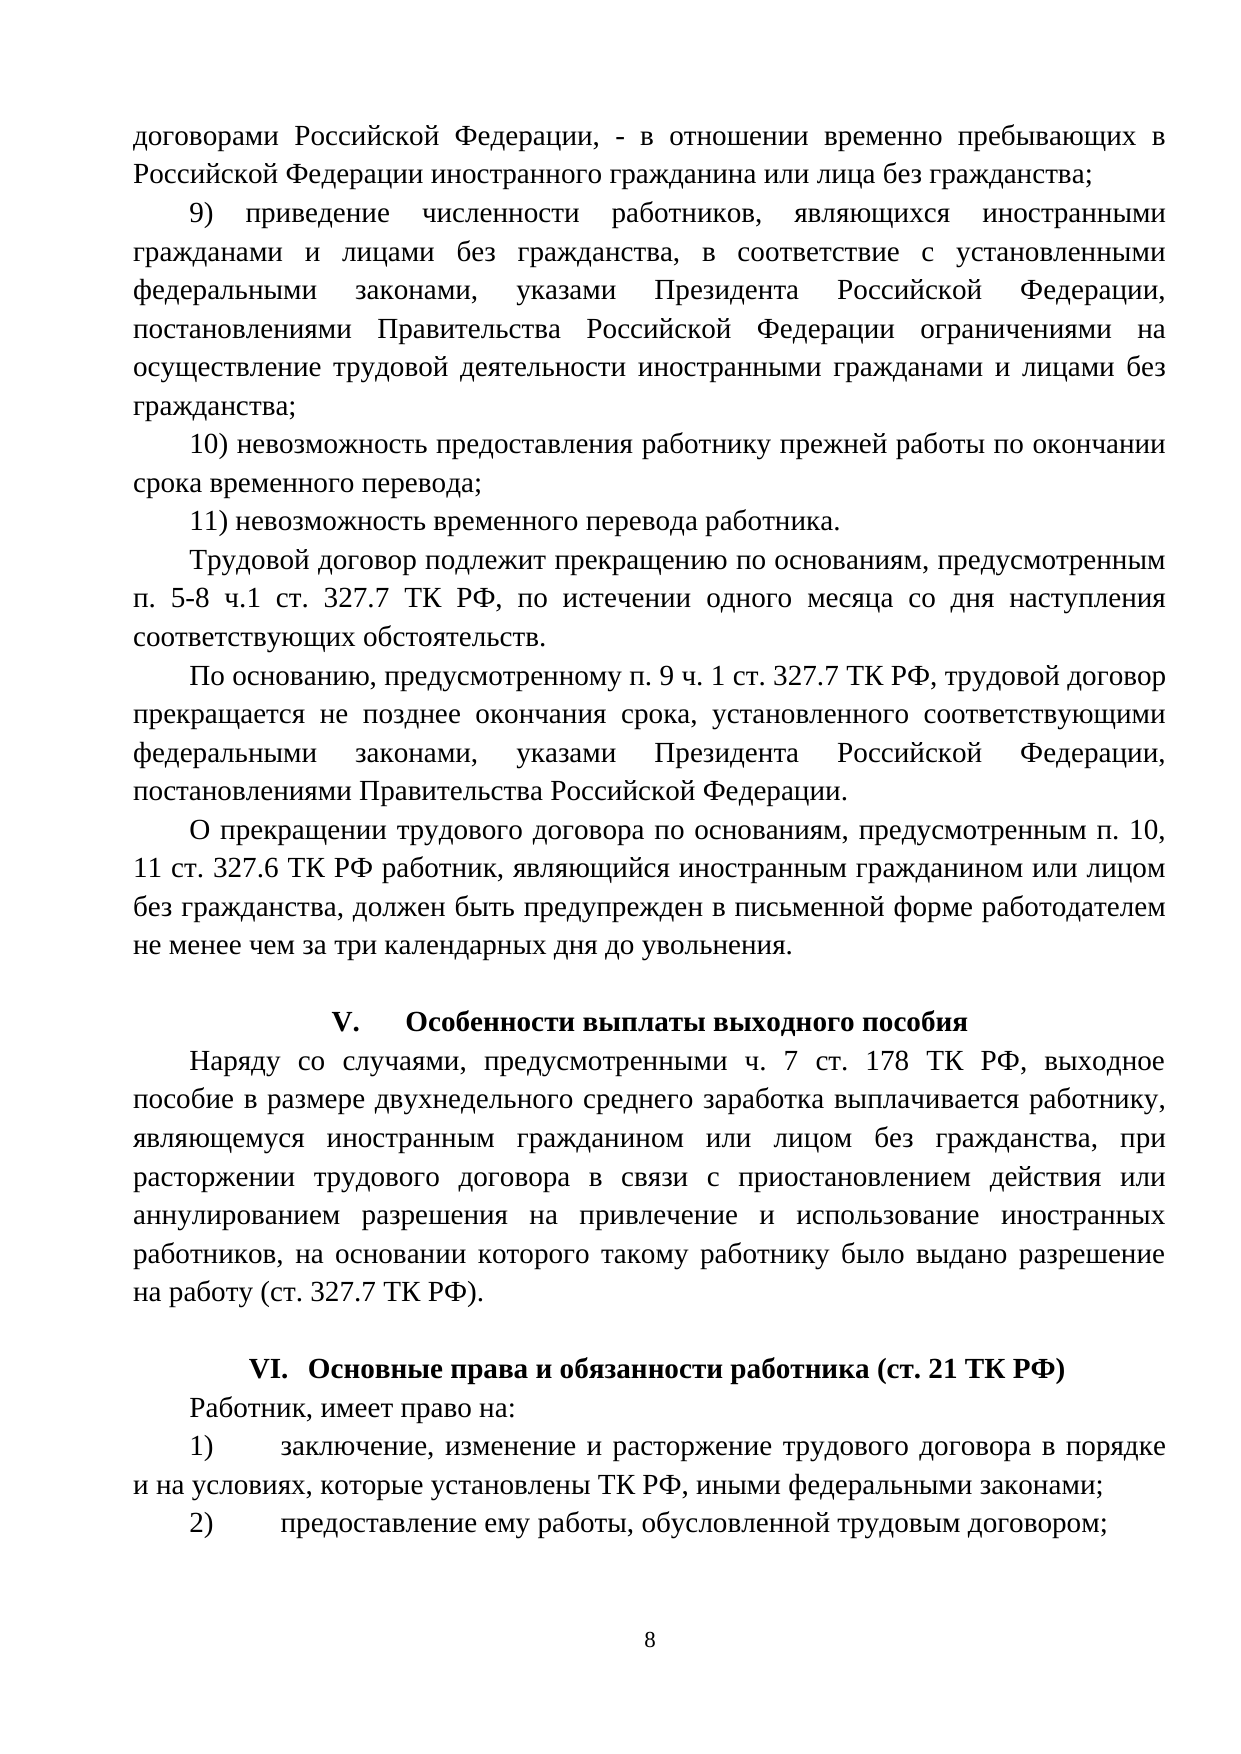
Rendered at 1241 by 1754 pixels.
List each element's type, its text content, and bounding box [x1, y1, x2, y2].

text 2) предоставление ему работы, обусловленной трудовым договором; [133, 1506, 1167, 1539]
list Основные права и обязанности работника (ст. 21 ТК РФ) [148, 1351, 1167, 1385]
text 1) заключение, изменение и расторжение трудового договора в порядке и на условиях, которые установлены ТК РФ, иными федеральными законами; [133, 1428, 1167, 1501]
text По основанию, предусмотренному п. 9 ч. 1 ст. 327.7 ТК РФ, трудовой договор прекращается не позднее окончания срока, установленного соответствующими федеральными законами, указами Президента Российской Федерации, постановлениями Правительства Российской Федерации. [133, 658, 1167, 807]
text Работник, имеет право на: [133, 1390, 1167, 1423]
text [133, 118, 1167, 190]
text 10) невозможность предоставления работнику прежней работы по окончании срока временного перевода; [133, 426, 1167, 498]
text 9) приведение численности работников, являющихся иностранными гражданами и лицами без гражданства, в соответствие с установленными федеральными законами, указами Президента Российской Федерации, постановлениями Правительства Российской Федерации ограничениями на осуществление трудовой деятельности иностранными гражданами и лицами без гражданства; [133, 195, 1167, 421]
text О прекращении трудового договора по основаниям, предусмотренным п. 10, 11 ст. 327.6 ТК РФ работник, являющийся иностранным гражданином или лицом без гражданства, должен быть предупрежден в письменной форме работодателем не менее чем за три календарных дня до увольнения. [133, 812, 1167, 961]
text Наряду со случаями, предусмотренными ч. 7 ст. 178 ТК РФ, выходное пособие в размере двухнедельного среднего заработка выплачивается работнику, являющемуся иностранным гражданином или лицом без гражданства, при расторжении трудового договора в связи с приостановлением действия или аннулированием разрешения на привлечение и использование иностранных работников, на основании которого такому работнику было выдано разрешение на работу (ст. 327.7 ТК РФ). [133, 1043, 1167, 1308]
text 11) невозможность временного перевода работника. [133, 503, 1167, 537]
text Трудовой договор подлежит прекращению по основаниям, предусмотренным п. 5-8 ч.1 ст. 327.7 ТК РФ, по истечении одного месяца со дня наступления соответствующих обстоятельств. [133, 542, 1167, 653]
list Особенности выплаты выходного пособия [133, 1004, 1167, 1038]
